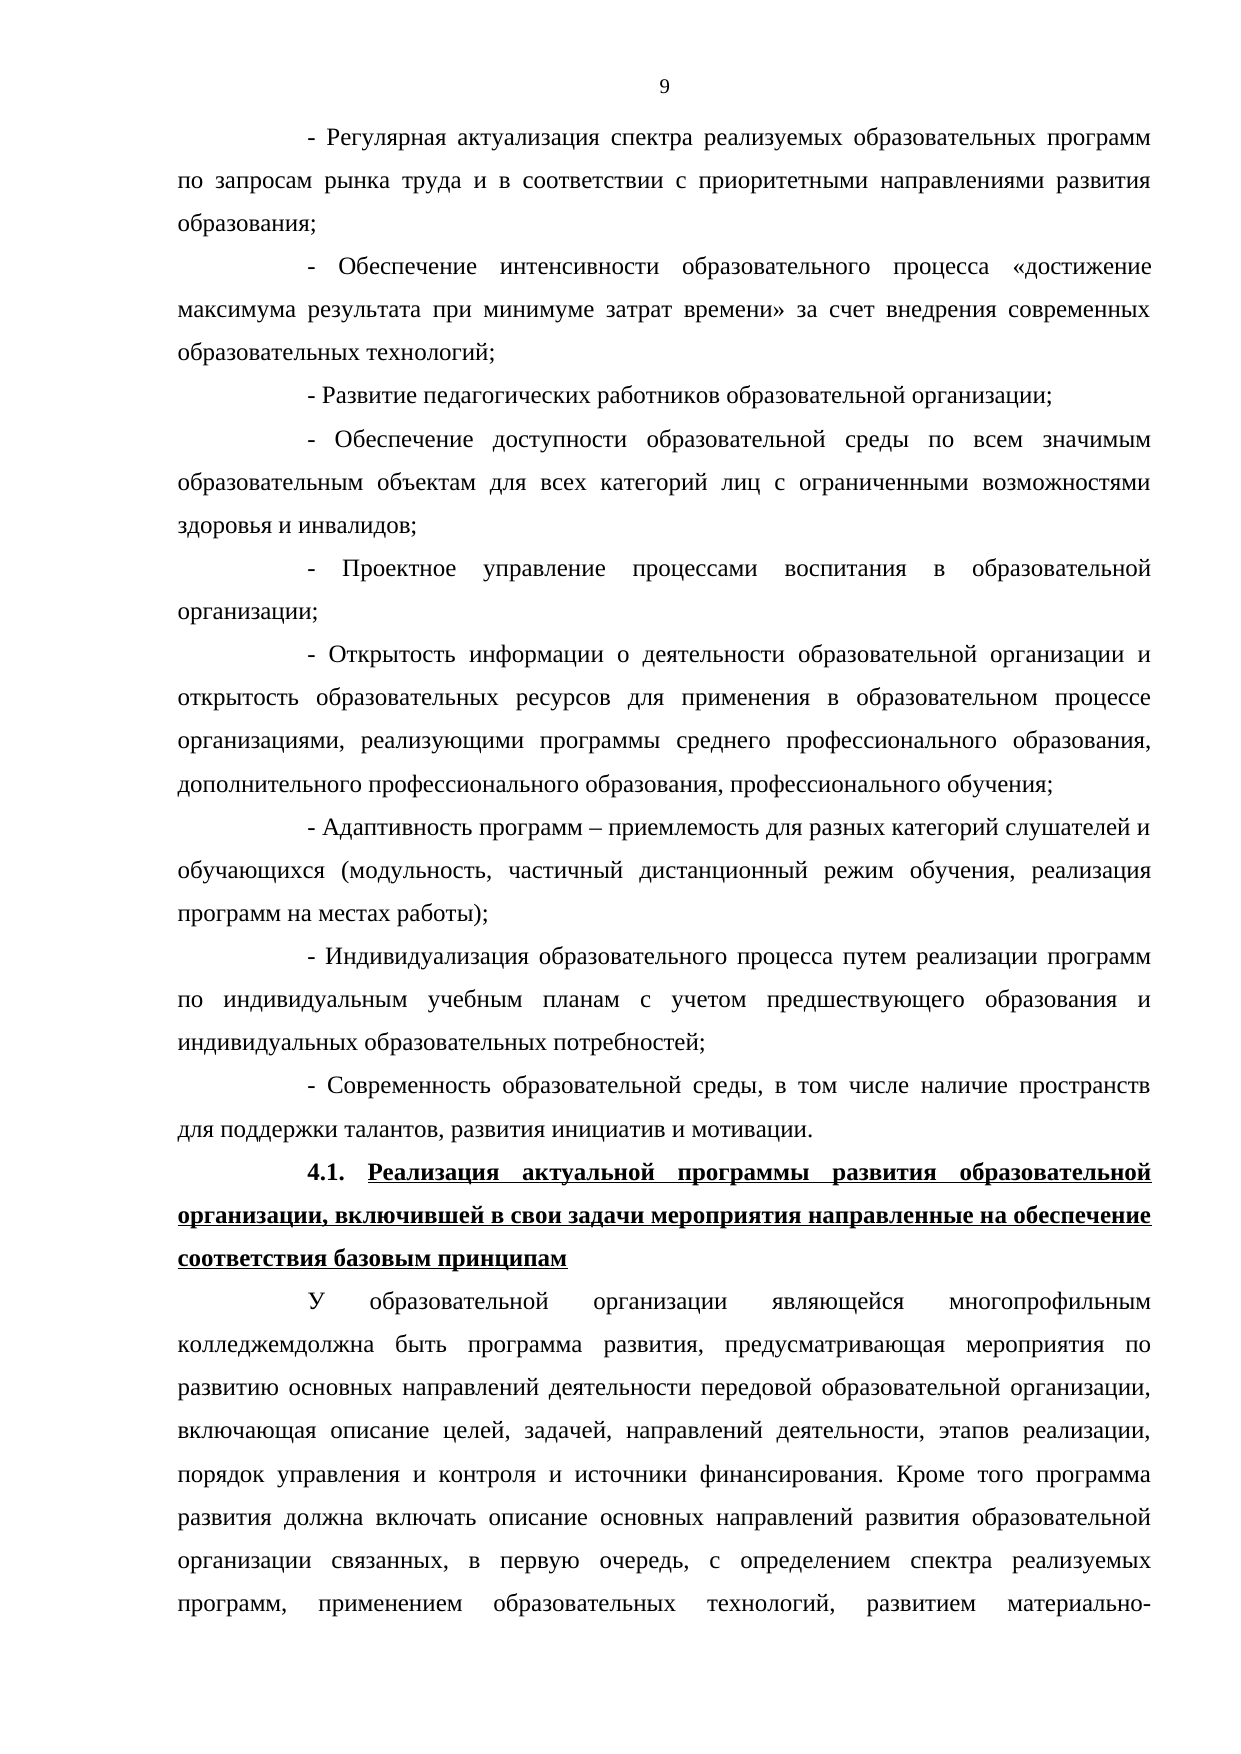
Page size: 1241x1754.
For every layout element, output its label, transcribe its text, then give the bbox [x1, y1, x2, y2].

list - Адаптивность программ – приемлемость для разных категорий слушателей и обучающихся (модульность, частичный дистанционный режим обучения, реализация программ на местах работы); [177, 812, 1152, 927]
list - Индивидуализация образовательного процесса путем реализации программ по индивидуальным учебным планам с учетом предшествующего образования и индивидуальных образовательных потребностей; [177, 941, 1152, 1056]
list - Современность образовательной среды, в том числе наличие пространств для поддержки талантов, развития инициатив и мотивации. [177, 1071, 1152, 1142]
list 4.1. Реализация актуальной программы развития образовательной организации, включившей в свои задачи мероприятия направленные на обеспечение соответствия базовым принципам [177, 1157, 1152, 1225]
list - Обеспечение интенсивности образовательного процесса «достижение максимума результата при минимуме затрат времени» за счет внедрения современных образовательных технологий; [177, 251, 1152, 366]
list 4.1. Реализация актуальной программы развития образовательной организации, включившей в свои задачи мероприятия направленные на обеспечение соответствия базовым принципам [177, 1226, 1152, 1272]
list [177, 1286, 1152, 1617]
list - Регулярная актуализация спектра реализуемых образовательных программ по запросам рынка труда и в соответствии с приоритетными направлениями развития образования; [177, 122, 1152, 237]
list - Открытость информации о деятельности образовательной организации и открытость образовательных ресурсов для применения в образовательном процессе организациями, реализующими программы среднего профессионального образования, дополнительного профессионального образования, профессионального обучения; [177, 639, 1152, 797]
list - Проектное управление процессами воспитания в образовательной организации; [177, 553, 1152, 625]
list - Обеспечение доступности образовательной среды по всем значимым образовательным объектам для всех категорий лиц с ограниченными возможностями здоровья и инвалидов; [177, 424, 1152, 539]
list - Развитие педагогических работников образовательной организации; [177, 381, 1152, 409]
